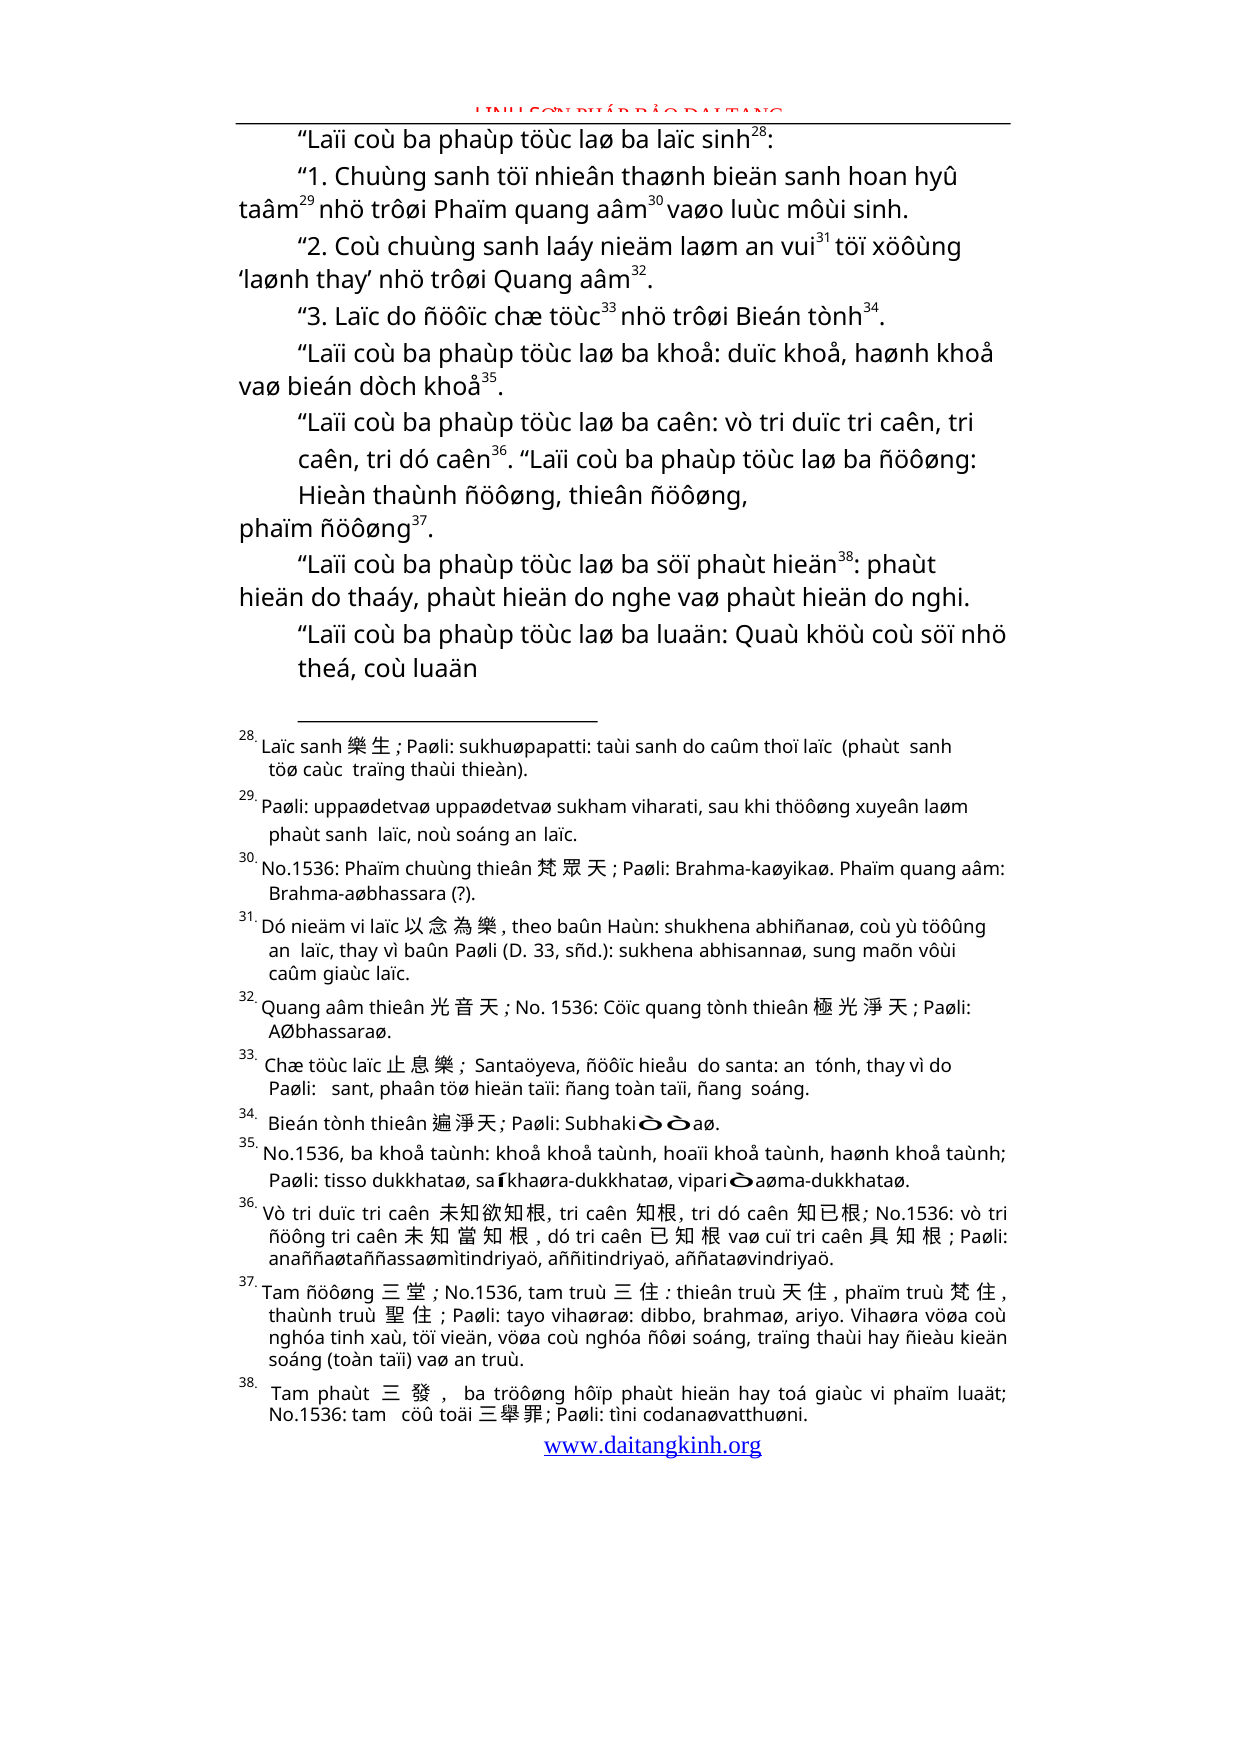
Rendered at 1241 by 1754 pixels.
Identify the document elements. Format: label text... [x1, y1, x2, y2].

text “3. Laïc do ñöôïc chæ töùc33 nhö trôøi Bieán tònh34. [298, 298, 1065, 333]
text 33. Chæ töùc laïc 止 息 樂 ; Santaöyeva, ñöôïc hieåu do santa: an tónh, thay vì do Paøli: sant, phaân töø hieän taïi: ñang toàn taïi, ñang soáng. [239, 1048, 972, 1101]
text 37. Tam ñöôøng 三 堂 ; No.1536, tam truù 三 住 : thieân truù 天 住 , phaïm truù 梵 住 , thaùnh truù 聖 住 ; Paøli: tayo vihaøraø: dibbo, brahmaø, ariyo. Vihaøra vöøa coù nghóa tinh xaù, töï vieän, vöøa coù nghóa ñôøi soáng, traïng thaùi hay ñieàu kieän soáng (toàn taïi) vaø an truù. [239, 1277, 1008, 1371]
text Brahma-aøbhassara (?). [268, 882, 1065, 906]
text “2. Coù chuùng sanh laáy nieäm laøm an vui31 töï xöôùng ‘laønh thay’ nhö trôøi Quang aâm32. [239, 228, 1001, 296]
text 29. Paøli: uppaødetvaø uppaødetvaø sukham viharati, sau khi thöôøng xuyeân laøm phaùt sanh laïc, noù soáng an laïc. [239, 786, 1001, 846]
text 34. Bieán tònh thieân 遍淨天; Paøli: Subhakiòòaø. [239, 1103, 1065, 1137]
text phaïm ñöôøng37. [239, 513, 1065, 543]
text 31. Dó nieäm vi laïc 以 念 為 樂 , theo baûn Haùn: shukhena abhiñanaø, coù yù töôûng an laïc, thay vì baûn Paøli (D. 33, sñd.): sukhena abhisannaø, sung maõn vôùi caûm giaùc laïc. [239, 910, 1001, 986]
text www.daitangkinh.org [242, 1430, 1063, 1458]
text “Laïi coù ba phaùp töùc laø ba söï phaùt hieän38: phaùt hieän do thaáy, phaùt hieän do nghe vaø phaùt hieän do nghi. [239, 547, 1001, 614]
text “Laïi coù ba phaùp töùc laø ba caên: vò tri duïc tri caên, tri caên, tri dó caên36. “Laïi coù ba phaùp töùc laø ba ñöôøng: Hieàn thaùnh ñöôøng, thieân ñöôøng, [298, 405, 1001, 512]
text 36. Vò tri duïc tri caên 未知欲知根, tri caên 知根, tri dó caên 知已根; No.1536: vò tri ñöông tri caên 未 知 當 知 根 , dó tri caên 已 知 根 vaø cuï tri caên 具 知 根 ; Paøli: anaññaøtaññassaømìtindriyaö, aññitindriyaö, aññataøvindriyaö. [239, 1198, 1008, 1271]
text “Laïi coù ba phaùp töùc laø ba luaän: Quaù khöù coù söï nhö theá, coù luaän [298, 617, 1065, 685]
text “Laïi coù ba phaùp töùc laø ba khoå: duïc khoå, haønh khoå vaø bieán dòch khoå35. [239, 335, 1001, 402]
text “1. Chuùng sanh töï nhieân thaønh bieän sanh hoan hyû taâm29 nhö trôøi Phaïm quang aâm30 vaøo luùc môùi sinh. [239, 158, 1001, 226]
text 30. No.1536: Phaïm chuùng thieân 梵 眾 天 ; Paøli: Brahma-kaøyikaø. Phaïm quang aâm: [239, 849, 1065, 882]
text “Laïi coù ba phaùp töùc laø ba laïc sinh28: [298, 123, 1065, 156]
text 28. Laïc sanh 樂 生 ; Paøli: sukhuøpapatti: taùi sanh do caûm thoï laïc (phaùt sanh töø caùc traïng thaùi thieàn). [239, 729, 972, 782]
text 32. Quang aâm thieân 光 音 天 ; No. 1536: Cöïc quang tònh thieân 極 光 淨 天 ; Paøli: AØbhassaraø. [239, 991, 1001, 1043]
text 38. Tam phaùt 三 發 , ba tröôøng hôïp phaùt hieän hay toá giaùc vi phaïm luaät; No.1536: tam cöû toäi 三舉罪; Paøli: tìni codanaøvatthuøni. [239, 1379, 1008, 1427]
text 35. No.1536, ba khoå taùnh: khoå khoå taùnh, hoaïi khoå taùnh, haønh khoå taùnh; Paøli: tisso dukkhataø, saíkhaøra-dukkhataø, vipariòaøma-dukkhataø. [239, 1138, 1008, 1193]
